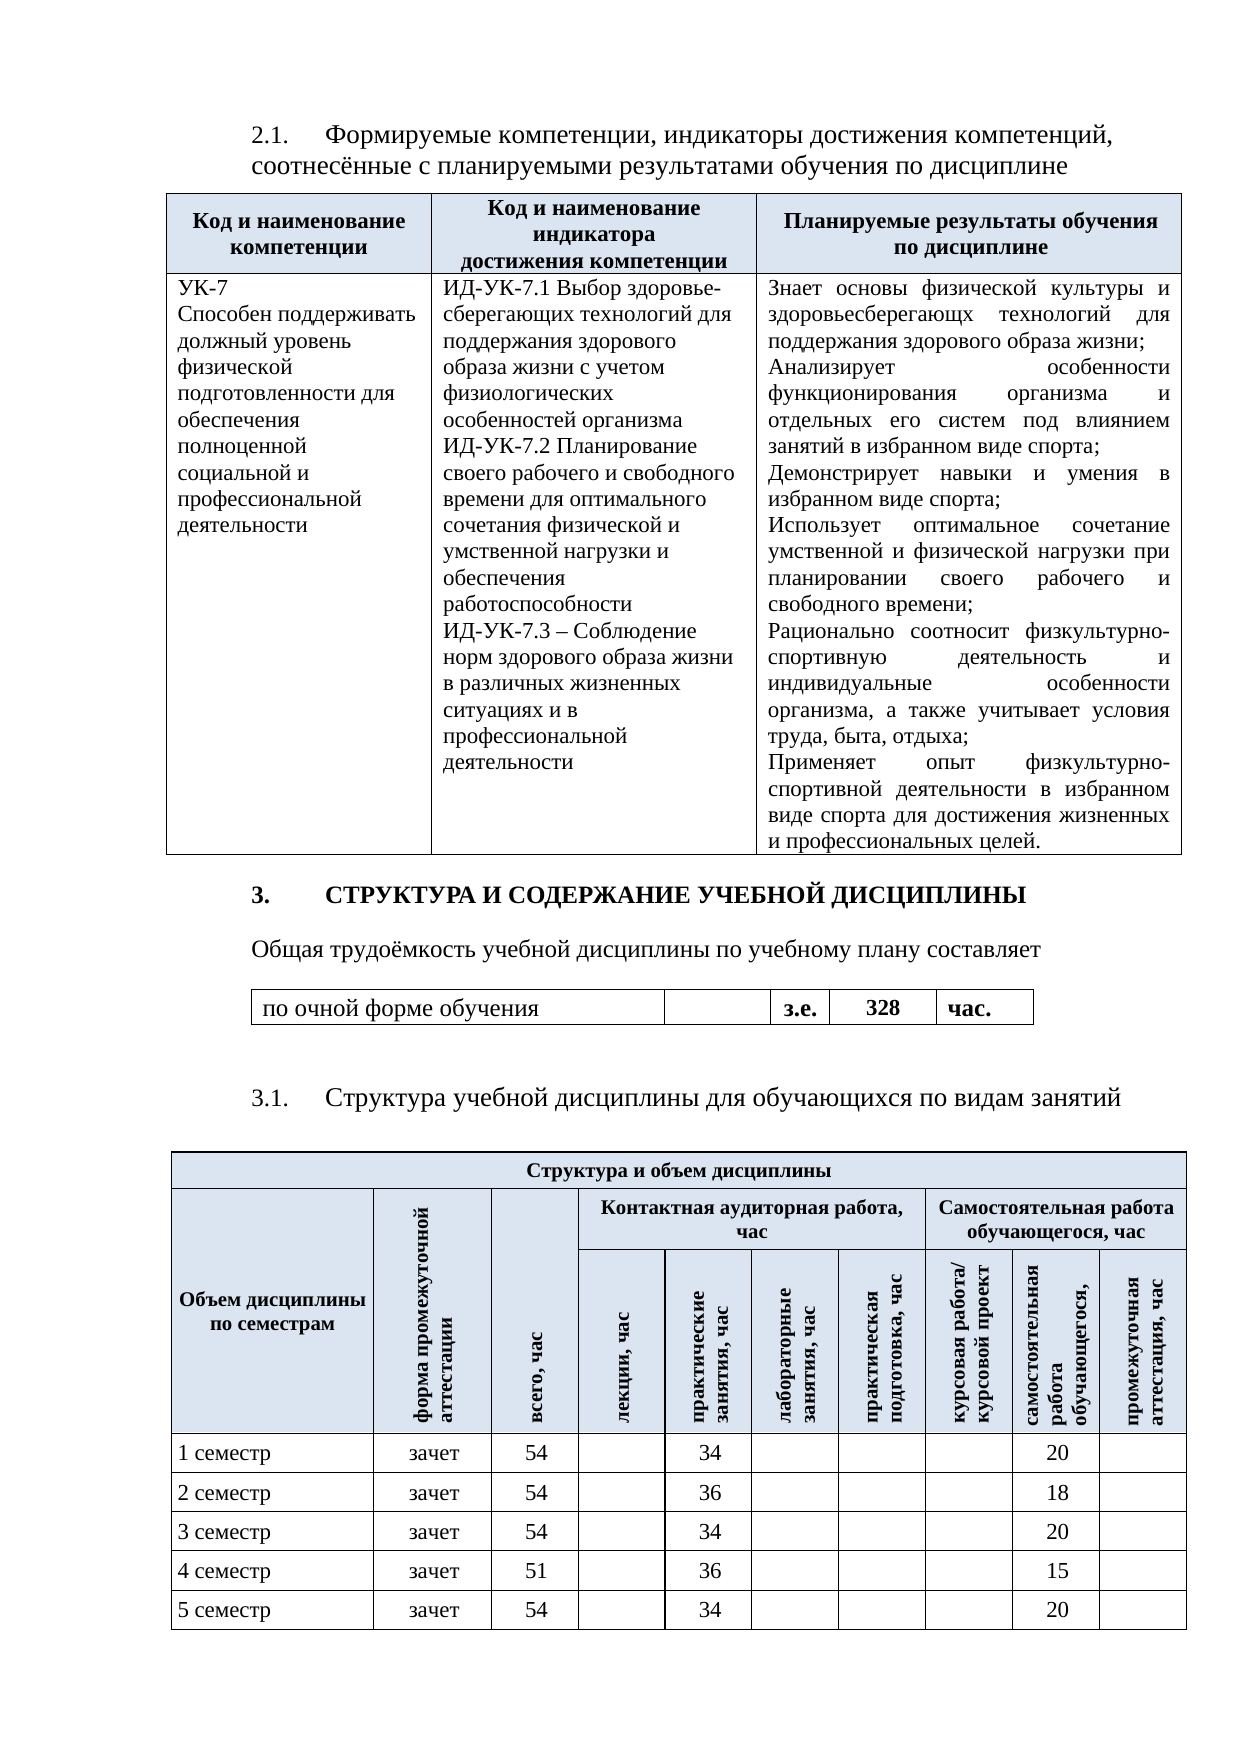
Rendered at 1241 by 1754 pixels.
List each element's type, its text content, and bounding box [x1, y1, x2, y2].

table_header [665, 990, 770, 1024]
table_cell 34 [666, 1512, 751, 1550]
table_cell [1100, 1512, 1186, 1550]
table_cell 18 [1013, 1473, 1099, 1511]
table_cell УК-7 Способен поддерживать должный уровень физической подготовленности для обеспечения полноценной социальной и профессиональной деятельности [167, 274, 431, 854]
table_cell 5 семестр [172, 1591, 373, 1629]
table_cell зачет [374, 1434, 491, 1472]
table_cell 3 семестр [172, 1512, 373, 1550]
table_cell лекции, час [579, 1250, 664, 1432]
table_cell [926, 1512, 1012, 1550]
table_header Структура и объем дисциплины [172, 1153, 1186, 1188]
table_cell 54 [492, 1473, 578, 1511]
table_cell форма промежуточной аттестации [374, 1189, 491, 1432]
table_cell [752, 1591, 838, 1629]
subtitle Формируемые компетенции, индикаторы достижения компетенций, соотнесённые с планируемыми результатами обучения по дисциплине [251, 118, 1181, 180]
table_cell самостоятельная работа обучающегося, час [1013, 1250, 1099, 1432]
table_cell [752, 1551, 838, 1589]
table_cell 34 [666, 1591, 751, 1629]
table_cell 20 [1013, 1434, 1099, 1472]
table_cell Знает основы физической культуры и здоровьесберегающх технологий для поддержания здорового образа жизни; Анализирует особенности функционирования организма и отдельных его систем под влиянием занятий в избранном виде спорта; Демонстрирует навыки и умения в избранном виде спорта; Использует оптимальное сочетание умственной и физической нагрузки при планировании своего рабочего и свободного времени; Рационально соотносит физкультурно-спортивную деятельность и индивидуальные особенности организма, а также учитывает условия труда, быта, отдыха; Применяет опыт физкультурно-спортивной деятельности в избранном виде спорта для достижения жизненных и профессиональных целей. [757, 274, 1181, 854]
table_cell [752, 1512, 838, 1550]
table_cell [579, 1551, 664, 1589]
table_cell [839, 1551, 925, 1589]
table_cell 54 [492, 1591, 578, 1629]
table_cell 36 [666, 1551, 751, 1589]
table_cell [579, 1512, 664, 1550]
table_cell [752, 1434, 838, 1472]
table_cell зачет [374, 1512, 491, 1550]
table_cell курсовая работа/ курсовой проект [926, 1250, 1012, 1432]
table_cell [926, 1473, 1012, 1511]
table_header Код и наименование компетенции [167, 194, 431, 273]
table_cell [839, 1512, 925, 1550]
table_header Код и наименование индикатора достижения компетенции [432, 194, 756, 273]
table_cell [1100, 1473, 1186, 1511]
table_cell всего, час [492, 1189, 578, 1432]
table_cell 51 [492, 1551, 578, 1589]
table_cell зачет [374, 1473, 491, 1511]
table_cell 54 [492, 1434, 578, 1472]
subtitle СТРУКТУРА И СОДЕРЖАНИЕ УЧЕБНОЙ ДИСЦИПЛИНЫ [251, 880, 1181, 909]
table_header 328 [830, 990, 936, 1024]
table_cell [579, 1473, 664, 1511]
table_cell [839, 1591, 925, 1629]
table_header з.е. [771, 990, 829, 1024]
table_cell 54 [492, 1512, 578, 1550]
table_cell [839, 1473, 925, 1511]
table_cell [579, 1434, 664, 1472]
table_cell [752, 1473, 838, 1511]
table_cell 20 [1013, 1591, 1099, 1629]
table_header час. [937, 990, 1033, 1024]
table_cell Контактная аудиторная работа, час [579, 1189, 925, 1249]
table_cell [926, 1551, 1012, 1589]
table_cell [579, 1591, 664, 1629]
table_cell практическая подготовка, час [839, 1250, 925, 1432]
table_cell 4 семестр [172, 1551, 373, 1589]
table_cell [1100, 1551, 1186, 1589]
table_cell [1100, 1434, 1186, 1472]
table_cell лабораторные занятия, час [752, 1250, 838, 1432]
table_cell [839, 1434, 925, 1472]
table_cell ИД-УК-7.1 Выбор здоровье-сберегающих технологий для поддержания здорового образа жизни с учетом физиологических особенностей организма ИД-УК-7.2 Планирование своего рабочего и свободного времени для оптимального сочетания физической и умственной нагрузки и обеспечения работоспособности ИД-УК-7.3 – Соблюдение норм здорового образа жизни в различных жизненных ситуациях и в профессиональной деятельности [432, 274, 756, 854]
table_cell 20 [1013, 1512, 1099, 1550]
table_cell [926, 1591, 1012, 1629]
table_cell промежуточная аттестация, час [1100, 1250, 1186, 1432]
table_cell зачет [374, 1551, 491, 1589]
table_header по очной форме обучения [252, 990, 664, 1024]
list Общая трудоёмкость учебной дисциплины по учебному плану составляет [177, 934, 1181, 962]
table_cell 34 [666, 1434, 751, 1472]
table_cell зачет [374, 1591, 491, 1629]
table_cell Объем дисциплины по семестрам [172, 1189, 373, 1432]
table_cell 2 семестр [172, 1473, 373, 1511]
subtitle Структура учебной дисциплины для обучающихся по видам занятий [251, 1081, 1181, 1112]
table_cell 1 семестр [172, 1434, 373, 1472]
table_cell 15 [1013, 1551, 1099, 1589]
table_cell [926, 1434, 1012, 1472]
table_cell Самостоятельная работа обучающегося, час [926, 1189, 1186, 1249]
table_cell 36 [666, 1473, 751, 1511]
table_cell практические занятия, час [666, 1250, 751, 1432]
table_cell [1100, 1591, 1186, 1629]
table_header Планируемые результаты обучения по дисциплине [757, 194, 1181, 273]
